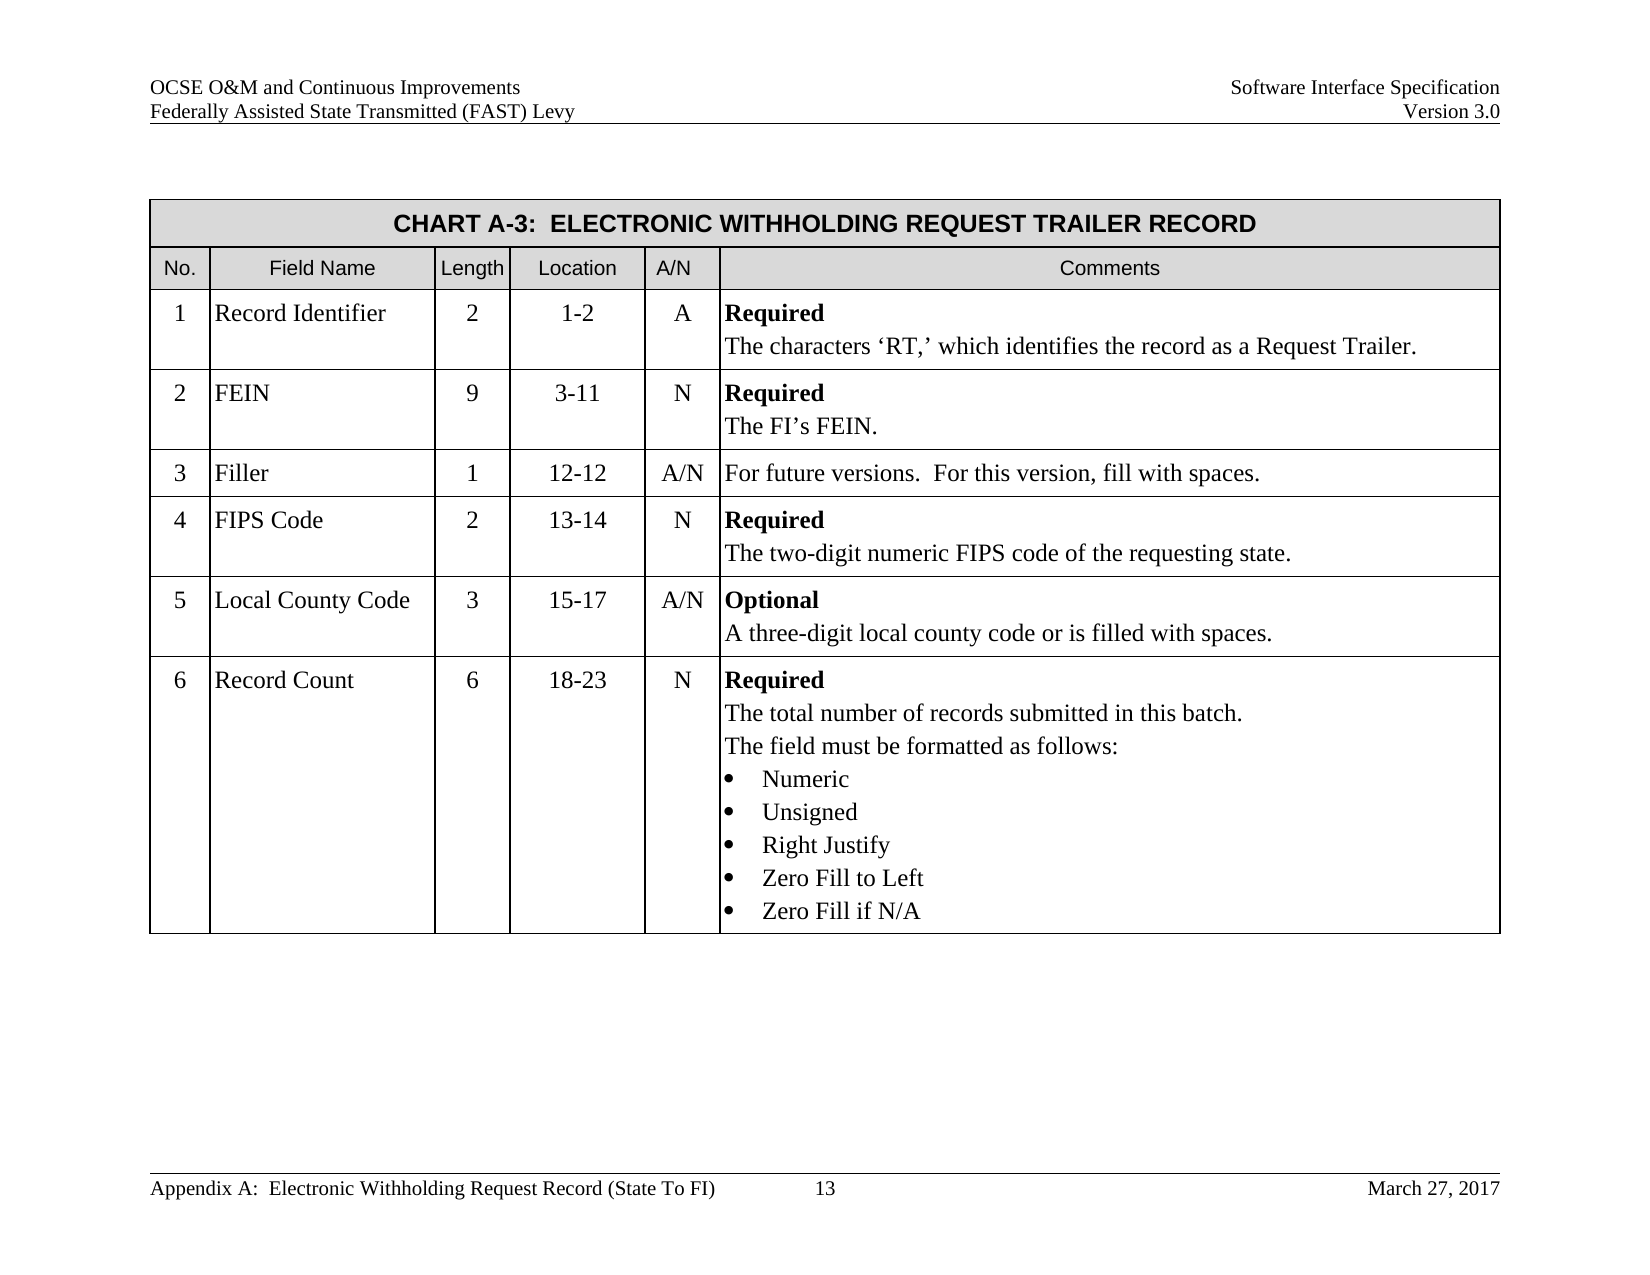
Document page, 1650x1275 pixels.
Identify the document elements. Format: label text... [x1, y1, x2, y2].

table_cell Location [511, 248, 644, 289]
table_cell Required The characters ‘RT,’ which identifies the record as a Request Trailer. [721, 290, 1499, 369]
table_cell Comments [721, 248, 1499, 289]
table_cell 4 [151, 497, 209, 576]
table_cell 13-14 [511, 497, 644, 576]
table_cell Record Identifier [211, 290, 434, 369]
table_cell 3 [436, 577, 509, 656]
table_cell No. [151, 248, 209, 289]
table_cell 1 [436, 450, 509, 496]
table_cell N [646, 497, 719, 576]
table_cell FIPS Code [211, 497, 434, 576]
table_cell 15-17 [511, 577, 644, 656]
table_cell N [646, 370, 719, 449]
table_cell FEIN [211, 370, 434, 449]
table_cell 6 [151, 657, 209, 933]
table_cell 12-12 [511, 450, 644, 496]
table_cell 6 [436, 657, 509, 933]
table_cell 1 [151, 290, 209, 369]
table_cell Required The two-digit numeric FIPS code of the requesting state. [721, 497, 1499, 576]
table_cell Record Count [211, 657, 434, 933]
table_header Chart A-3: Electronic Withholding Request Trailer Record [151, 200, 1499, 246]
table_cell Filler [211, 450, 434, 496]
table_cell Field Name [211, 248, 434, 289]
table_cell 18-23 [511, 657, 644, 933]
table_cell N [646, 657, 719, 933]
table_cell For future versions. For this version, fill with spaces. [721, 450, 1499, 496]
table_cell A [646, 290, 719, 369]
table_cell Required The total number of records submitted in this batch. The field must be formatted as follows: Numeric Unsigned Right Justify Zero Fill to Left Zero Fill if N/A [721, 657, 1499, 933]
table_cell 2 [436, 290, 509, 369]
table_cell 5 [151, 577, 209, 656]
table_cell 3-11 [511, 370, 644, 449]
table_cell A/N [646, 577, 719, 656]
table_cell Local County Code [211, 577, 434, 656]
table_cell A/N [646, 450, 719, 496]
table_cell Optional A three-digit local county code or is filled with spaces. [721, 577, 1499, 656]
table_cell Required The FI’s FEIN. [721, 370, 1499, 449]
table_cell 9 [436, 370, 509, 449]
table_cell A/N [646, 248, 719, 289]
table_cell 2 [436, 497, 509, 576]
table_cell 3 [151, 450, 209, 496]
table_cell Length [436, 248, 509, 289]
table_cell 2 [151, 370, 209, 449]
table_cell 1-2 [511, 290, 644, 369]
